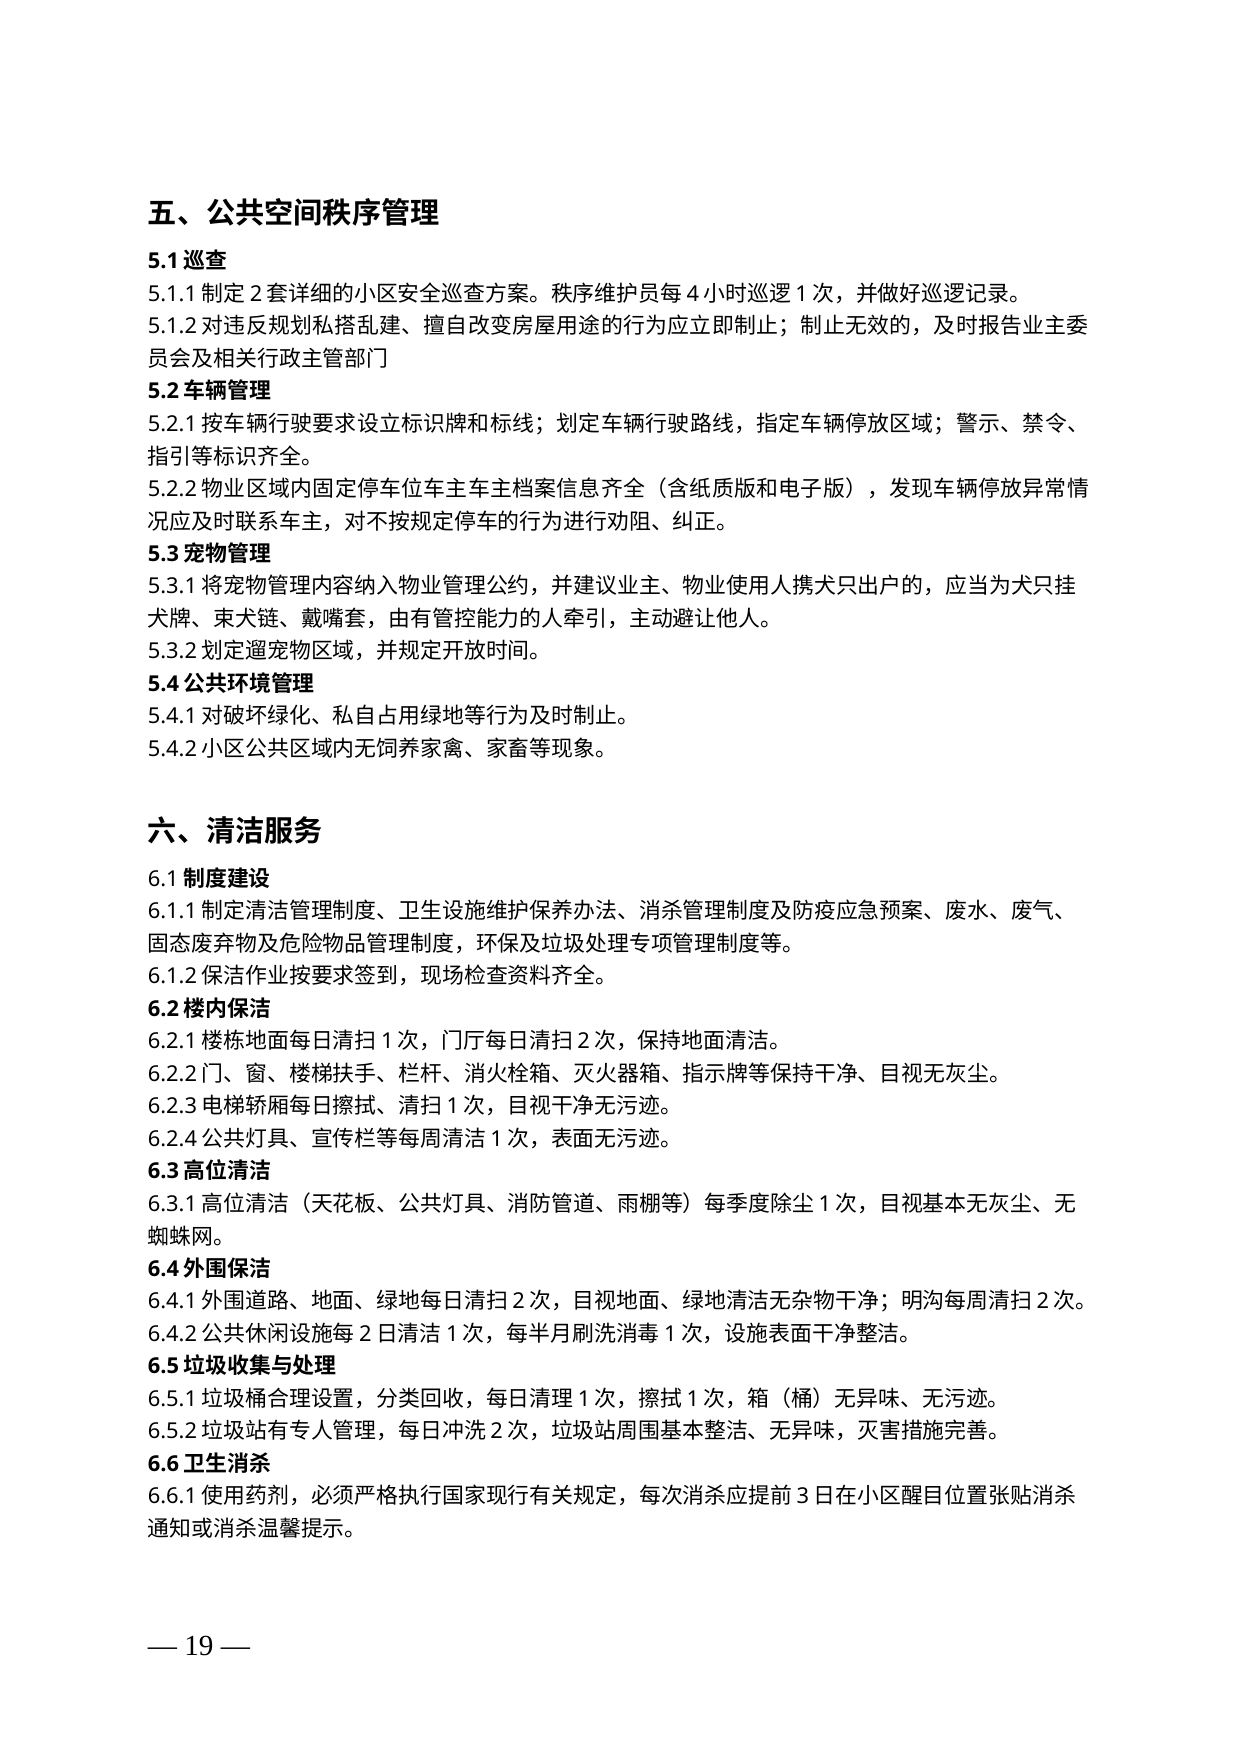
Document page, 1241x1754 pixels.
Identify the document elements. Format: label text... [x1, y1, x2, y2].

text 5.4.2小区公共区域内无饲养家禽、家畜等现象。 [148, 731, 1092, 763]
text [148, 861, 1092, 1543]
text 5.3.1将宠物管理内容纳入物业管理公约，并建议业主、物业使用人携犬只出户的，应当为犬只挂犬牌、束犬链、戴嘴套，由有管控能力的人牵引，主动避让他人。 [148, 568, 1092, 633]
text 5.2.1按车辆行驶要求设立标识牌和标线；划定车辆行驶路线，指定车辆停放区域；警示、禁令、指引等标识齐全。 [148, 406, 1092, 471]
text 5.4.1对破坏绿化、私自占用绿地等行为及时制止。 [148, 698, 1092, 731]
text 六、清洁服务 [148, 796, 1092, 861]
text 5.1.1制定2套详细的小区安全巡查方案。秩序维护员每4小时巡逻1次，并做好巡逻记录。 [148, 276, 1092, 308]
text 5.1巡查 [148, 243, 1092, 276]
text 5.3.2划定遛宠物区域，并规定开放时间。 [148, 633, 1092, 666]
text 5.4公共环境管理 [148, 666, 1092, 698]
text 5.2.2物业区域内固定停车位车主车主档案信息齐全（含纸质版和电子版），发现车辆停放异常情况应及时联系车主，对不按规定停车的行为进行劝阻、纠正。 [148, 471, 1092, 536]
text 5.3宠物管理 [148, 536, 1092, 568]
text 5.2车辆管理 [148, 373, 1092, 406]
text 5.1.2对违反规划私搭乱建、擅自改变房屋用途的行为应立即制止；制止无效的，及时报告业主委员会及相关行政主管部门 [148, 308, 1092, 373]
text 五、公共空间秩序管理 [148, 178, 1092, 243]
